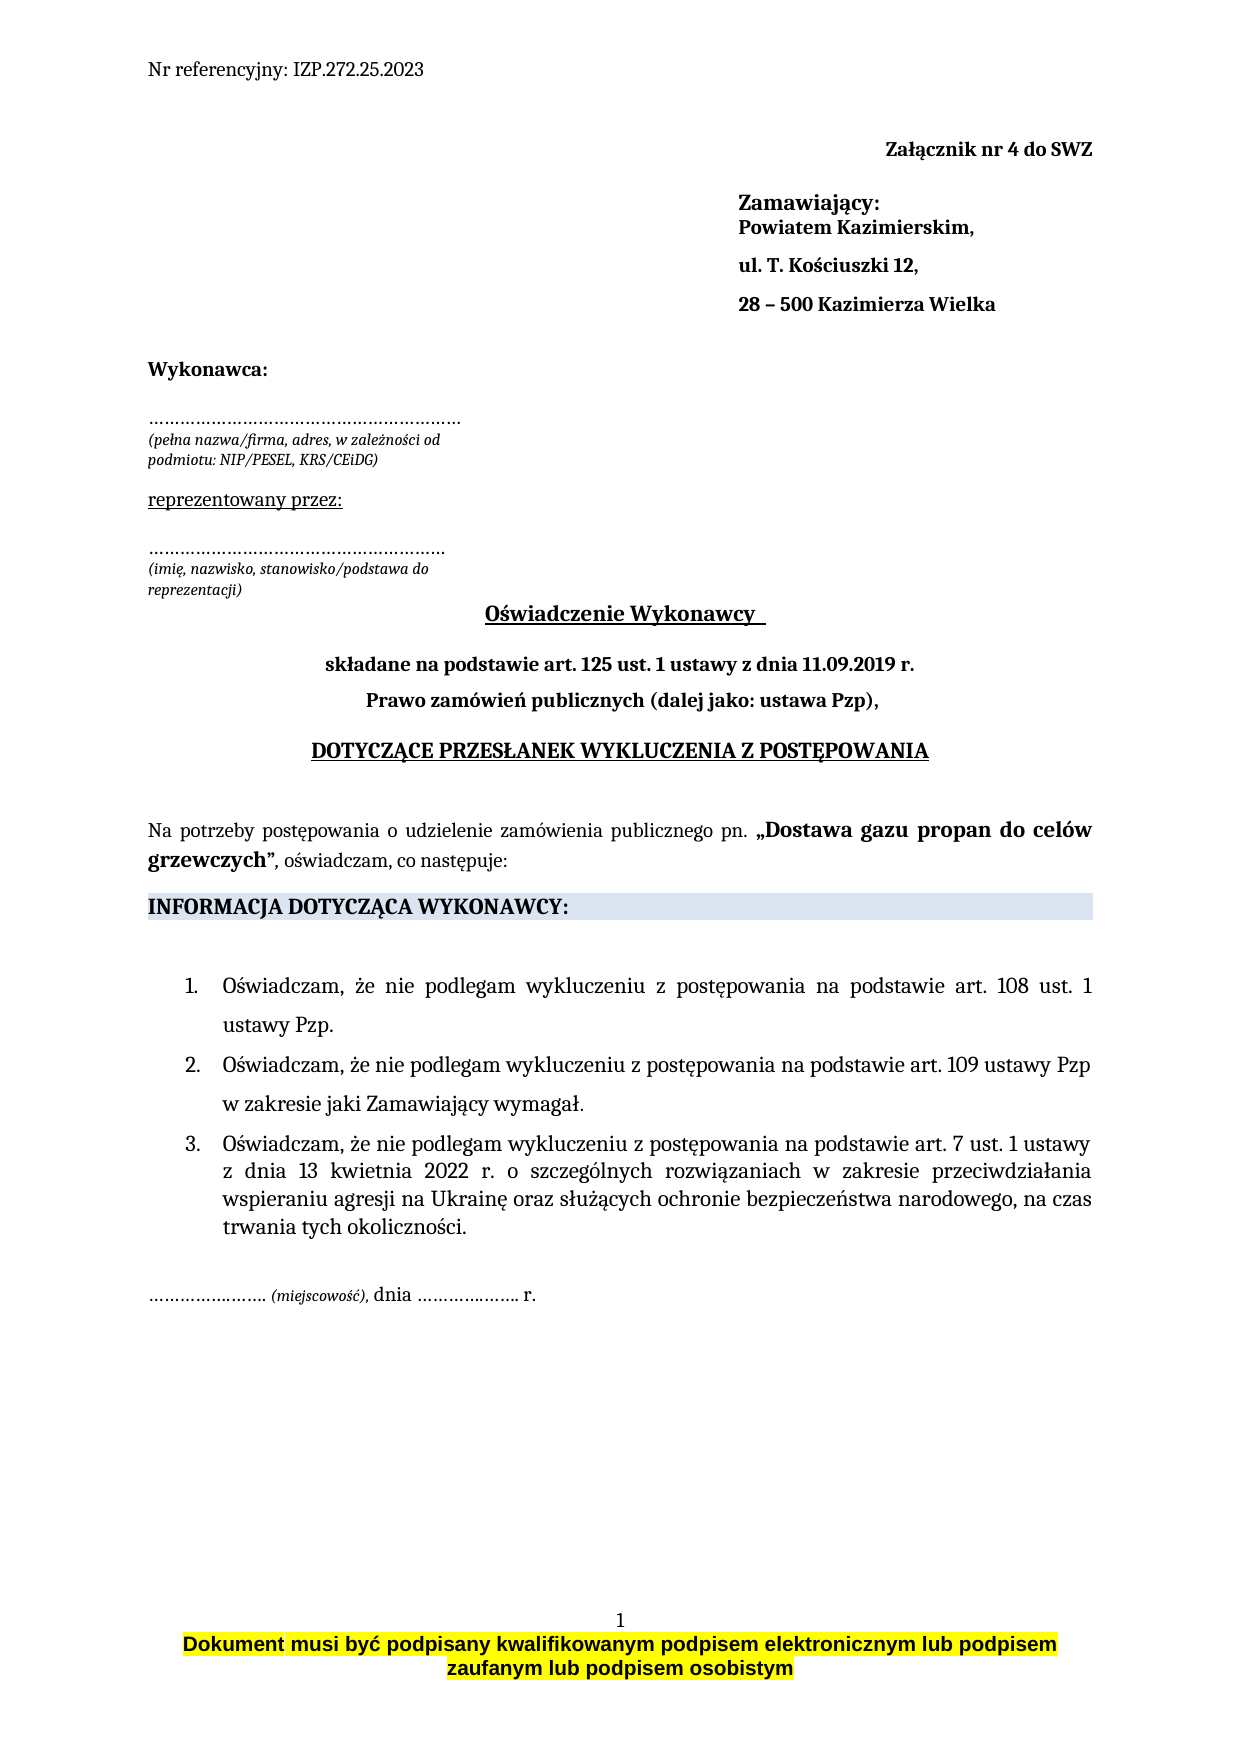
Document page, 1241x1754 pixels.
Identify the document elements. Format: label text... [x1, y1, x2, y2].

text reprezentowany przez: [148, 488, 1093, 512]
text INFORMACJA DOTYCZĄCA WYKONAWCY: [148, 893, 1093, 920]
text …………………………………………………… [148, 406, 472, 430]
text 28 – 500 Kazimierza Wielka [738, 292, 1093, 316]
text ………………………………………………… [148, 536, 472, 560]
text Wykonawca: [148, 358, 1093, 382]
text Zamawiający: [738, 189, 1093, 216]
text (pełna nazwa/firma, adres, w zależności od podmiotu: NIP/PESEL, KRS/CEiDG) [148, 430, 472, 470]
text DOTYCZĄCE PRZESŁANEK WYKLUCZENIA Z POSTĘPOWANIA [148, 737, 1093, 764]
text (imię, nazwisko, stanowisko/podstawa do reprezentacji) [148, 560, 472, 599]
text ul. T. Kościuszki 12, [738, 254, 1093, 278]
list Oświadczam, że nie podlegam wykluczeniu z postępowania na podstawie art. 109 ustawy Pzp w zakresie jaki Zamawiający wymagał. [185, 1051, 1093, 1117]
text …………….……. (miejscowość), dnia ………….……. r. [148, 1283, 1093, 1307]
text Prawo zamówień publicznych (dalej jako: ustawa Pzp), [148, 689, 1093, 713]
list Oświadczam, że nie podlegam wykluczeniu z postępowania na podstawie art. 108 ust. 1 ustawy Pzp. [185, 972, 1093, 1038]
list Oświadczam, że nie podlegam wykluczeniu z postępowania na podstawie art. 7 ust. 1 ustawy z dnia 13 kwietnia 2022 r. o szczególnych rozwiązaniach w zakresie przeciwdziałania wspieraniu agresji na Ukrainę oraz służących ochronie bezpieczeństwa narodowego, na czas trwania tych okoliczności. [185, 1130, 1093, 1240]
text składane na podstawie art. 125 ust. 1 ustawy z dnia 11.09.2019 r. [148, 653, 1093, 677]
text Powiatem Kazimierskim, [738, 216, 1093, 239]
text Na potrzeby postępowania o udzielenie zamówienia publicznego pn. „Dostawa gazu propan do celów grzewczych”, oświadczam, co następuje: [148, 816, 1093, 873]
text Oświadczenie Wykonawcy [148, 601, 1093, 627]
text Załącznik nr 4 do SWZ [694, 138, 1093, 162]
